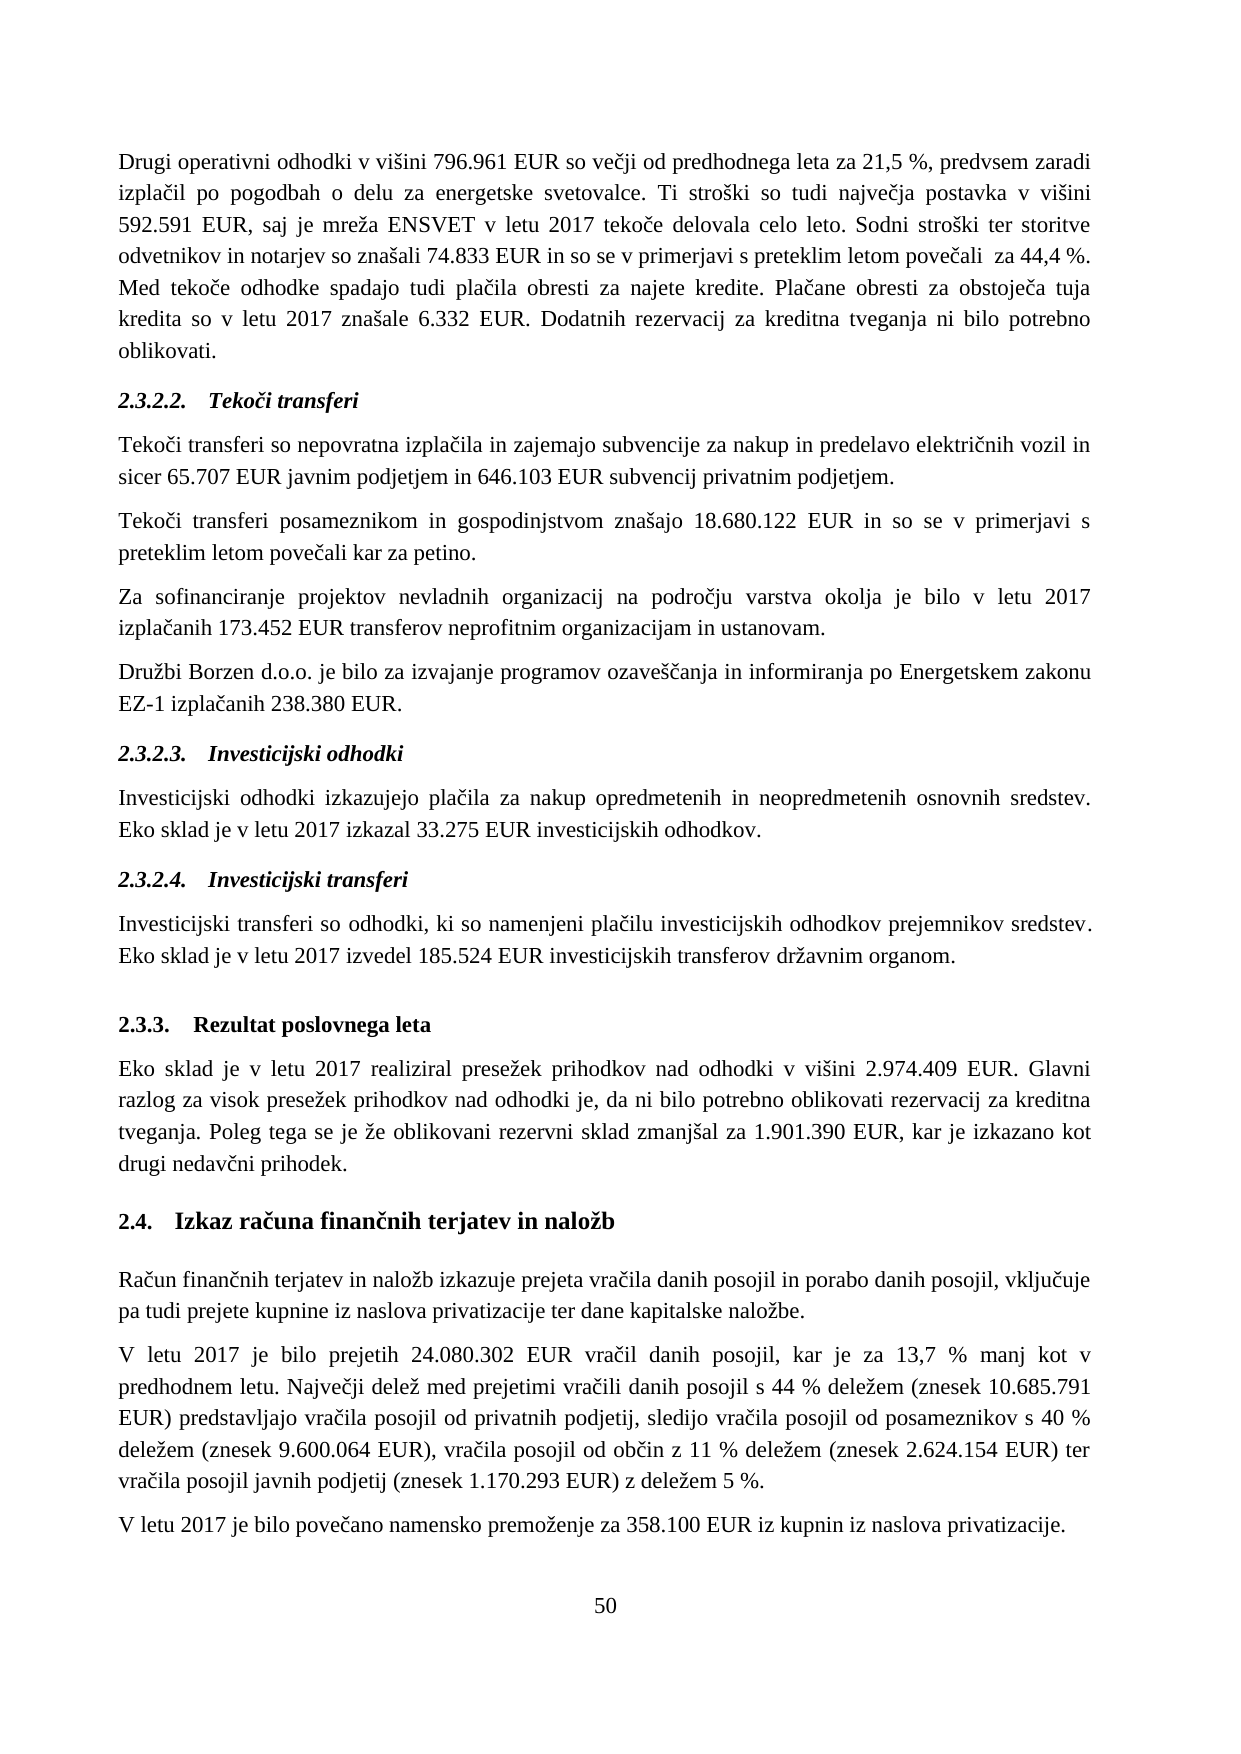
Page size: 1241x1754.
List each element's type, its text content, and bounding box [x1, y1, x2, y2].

text Investicijski transferi so odhodki, ki so namenjeni plačilu investicijskih odhodkov prejemnikov sredstev. Eko sklad je v letu 2017 izvedel 185.524 EUR investicijskih transferov državnim organom. [118, 910, 1092, 968]
text Tekoči transferi so nepovratna izplačila in zajemajo subvencije za nakup in predelavo električnih vozil in sicer 65.707 EUR javnim podjetjem in 646.103 EUR subvencij privatnim podjetjem. [118, 431, 1092, 489]
subtitle Investicijski transferi [118, 866, 1092, 892]
text V letu 2017 je bilo prejetih 24.080.302 EUR vračil danih posojil, kar je za 13,7 % manj kot v predhodnem letu. Največji delež med prejetimi vračili danih posojil s 44 % deležem (znesek 10.685.791 EUR) predstavljajo vračila posojil od privatnih podjetij, sledijo vračila posojil od posameznikov s 40 % deležem (znesek 9.600.064 EUR), vračila posojil od občin z 11 % deležem (znesek 2.624.154 EUR) ter vračila posojil javnih podjetij (znesek 1.170.293 EUR) z deležem 5 %. [118, 1341, 1092, 1494]
text Za sofinanciranje projektov nevladnih organizacij na področju varstva okolja je bilo v letu 2017 izplačanih 173.452 EUR transferov neprofitnim organizacijam in ustanovam. [118, 583, 1092, 641]
text Drugi operativni odhodki v višini 796.961 EUR so večji od predhodnega leta za 21,5 %, predvsem zaradi izplačil po pogodbah o delu za energetske svetovalce. Ti stroški so tudi največja postavka v višini 592.591 EUR, saj je mreža ENSVET v letu 2017 tekoče delovala celo leto. Sodni stroški ter storitve odvetnikov in notarjev so znašali 74.833 EUR in so se v primerjavi s preteklim letom povečali za 44,4 %. Med tekoče odhodke spadajo tudi plačila obresti za najete kredite. Plačane obresti za obstoječa tuja kredita so v letu 2017 znašale 6.332 EUR. Dodatnih rezervacij za kreditna tveganja ni bilo potrebno oblikovati. [118, 148, 1092, 363]
text Tekoči transferi posameznikom in gospodinjstvom znašajo 18.680.122 EUR in so se v primerjavi s preteklim letom povečali kar za petino. [118, 507, 1092, 565]
subtitle Rezultat poslovnega leta [118, 1011, 1092, 1037]
text Račun finančnih terjatev in naložb izkazuje prejeta vračila danih posojil in porabo danih posojil, vključuje pa tudi prejete kupnine iz naslova privatizacije ter dane kapitalske naložbe. [118, 1266, 1092, 1323]
text Investicijski odhodki izkazujejo plačila za nakup opredmetenih in neopredmetenih osnovnih sredstev. Eko sklad je v letu 2017 izkazal 33.275 EUR investicijskih odhodkov. [118, 784, 1092, 842]
subtitle Tekoči transferi [118, 387, 1092, 414]
text Eko sklad je v letu 2017 realiziral presežek prihodkov nad odhodki v višini 2.974.409 EUR. Glavni razlog za visok presežek prihodkov nad odhodki je, da ni bilo potrebno oblikovati rezervacij za kreditna tveganja. Poleg tega se je že oblikovani rezervni sklad zmanjšal za 1.901.390 EUR, kar je izkazano kot drugi nedavčni prihodek. [118, 1055, 1092, 1176]
text V letu 2017 je bilo povečano namensko premoženje za 358.100 EUR iz kupnin iz naslova privatizacije. [118, 1512, 1092, 1538]
text Družbi Borzen d.o.o. je bilo za izvajanje programov ozaveščanja in informiranja po Energetskem zakonu EZ-1 izplačanih 238.380 EUR. [118, 658, 1092, 716]
subtitle Investicijski odhodki [118, 740, 1092, 767]
subtitle Izkaz računa finančnih terjatev in naložb [118, 1206, 1092, 1235]
